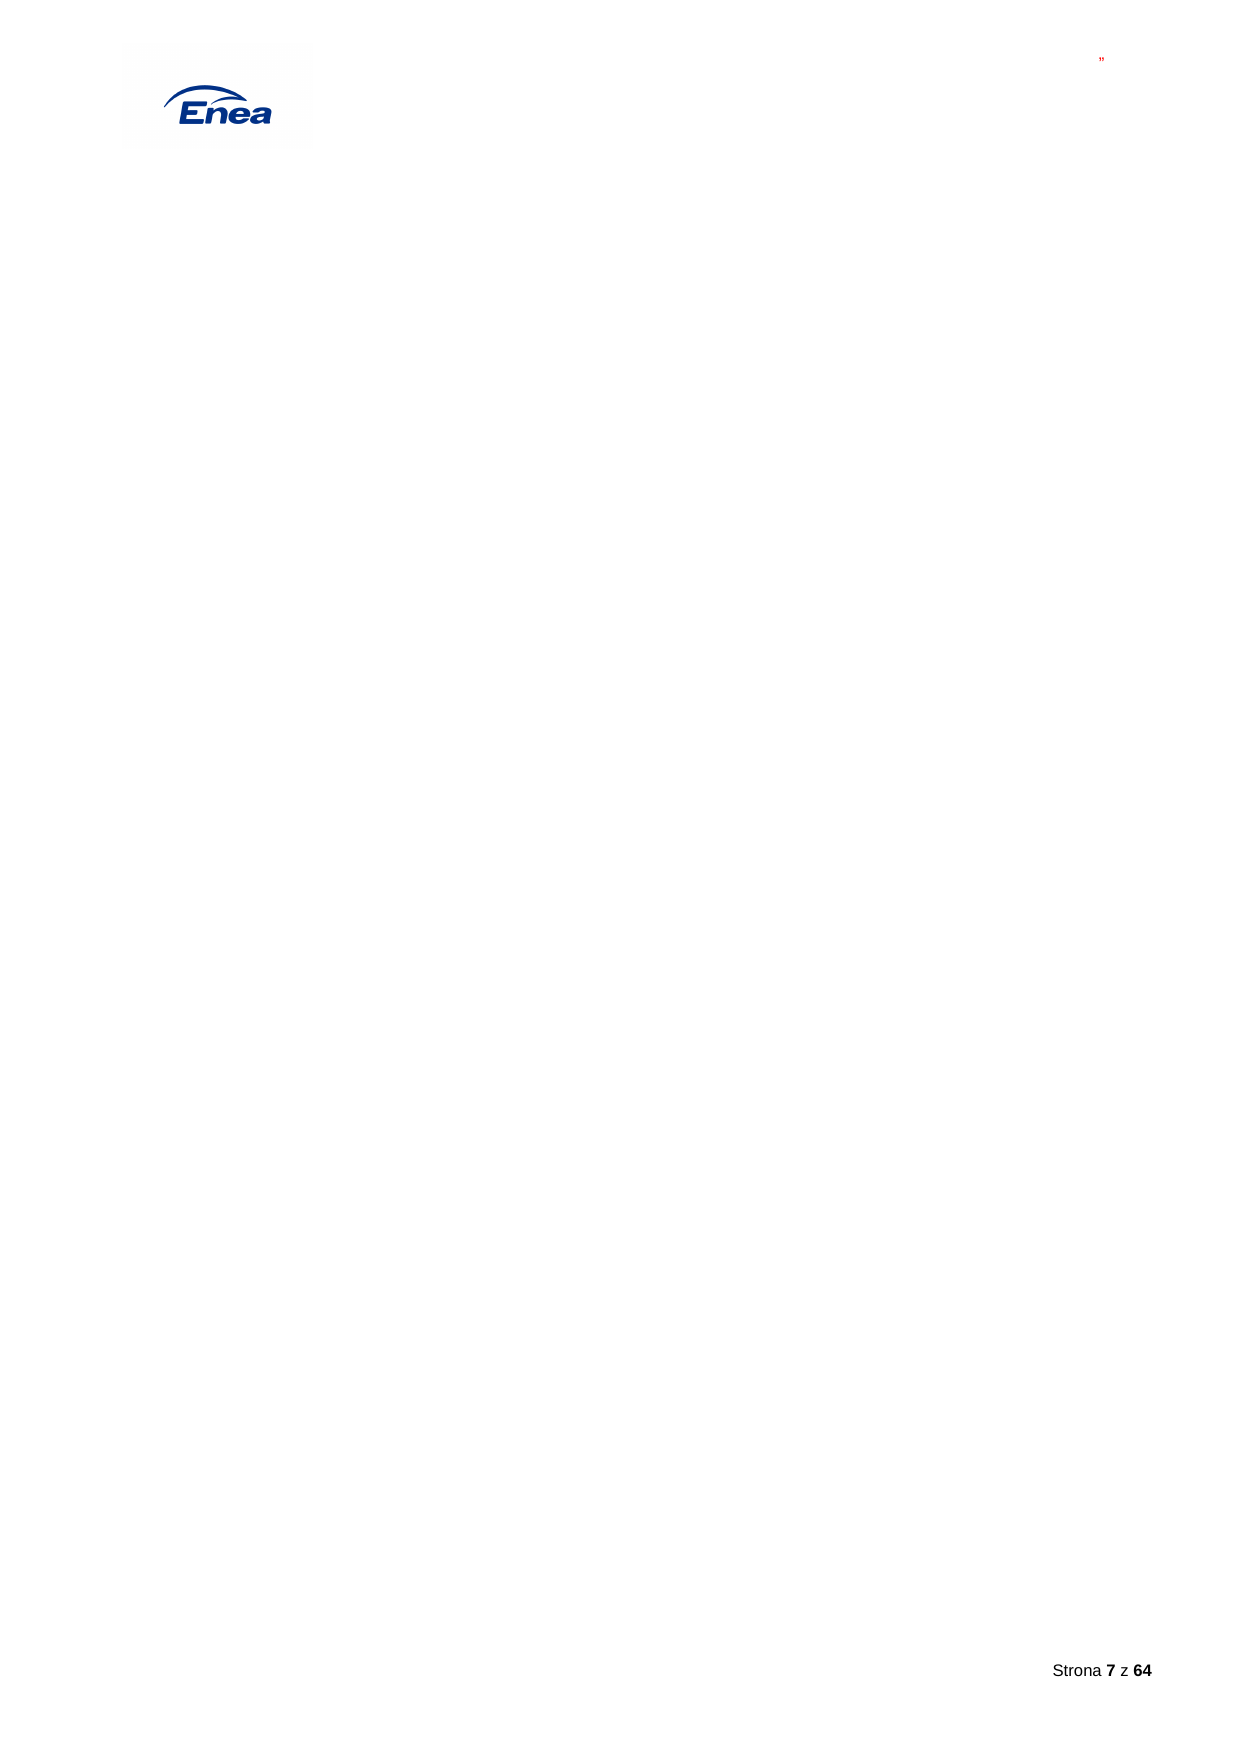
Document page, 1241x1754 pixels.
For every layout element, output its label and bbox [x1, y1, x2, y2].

picture [122, 43, 314, 149]
